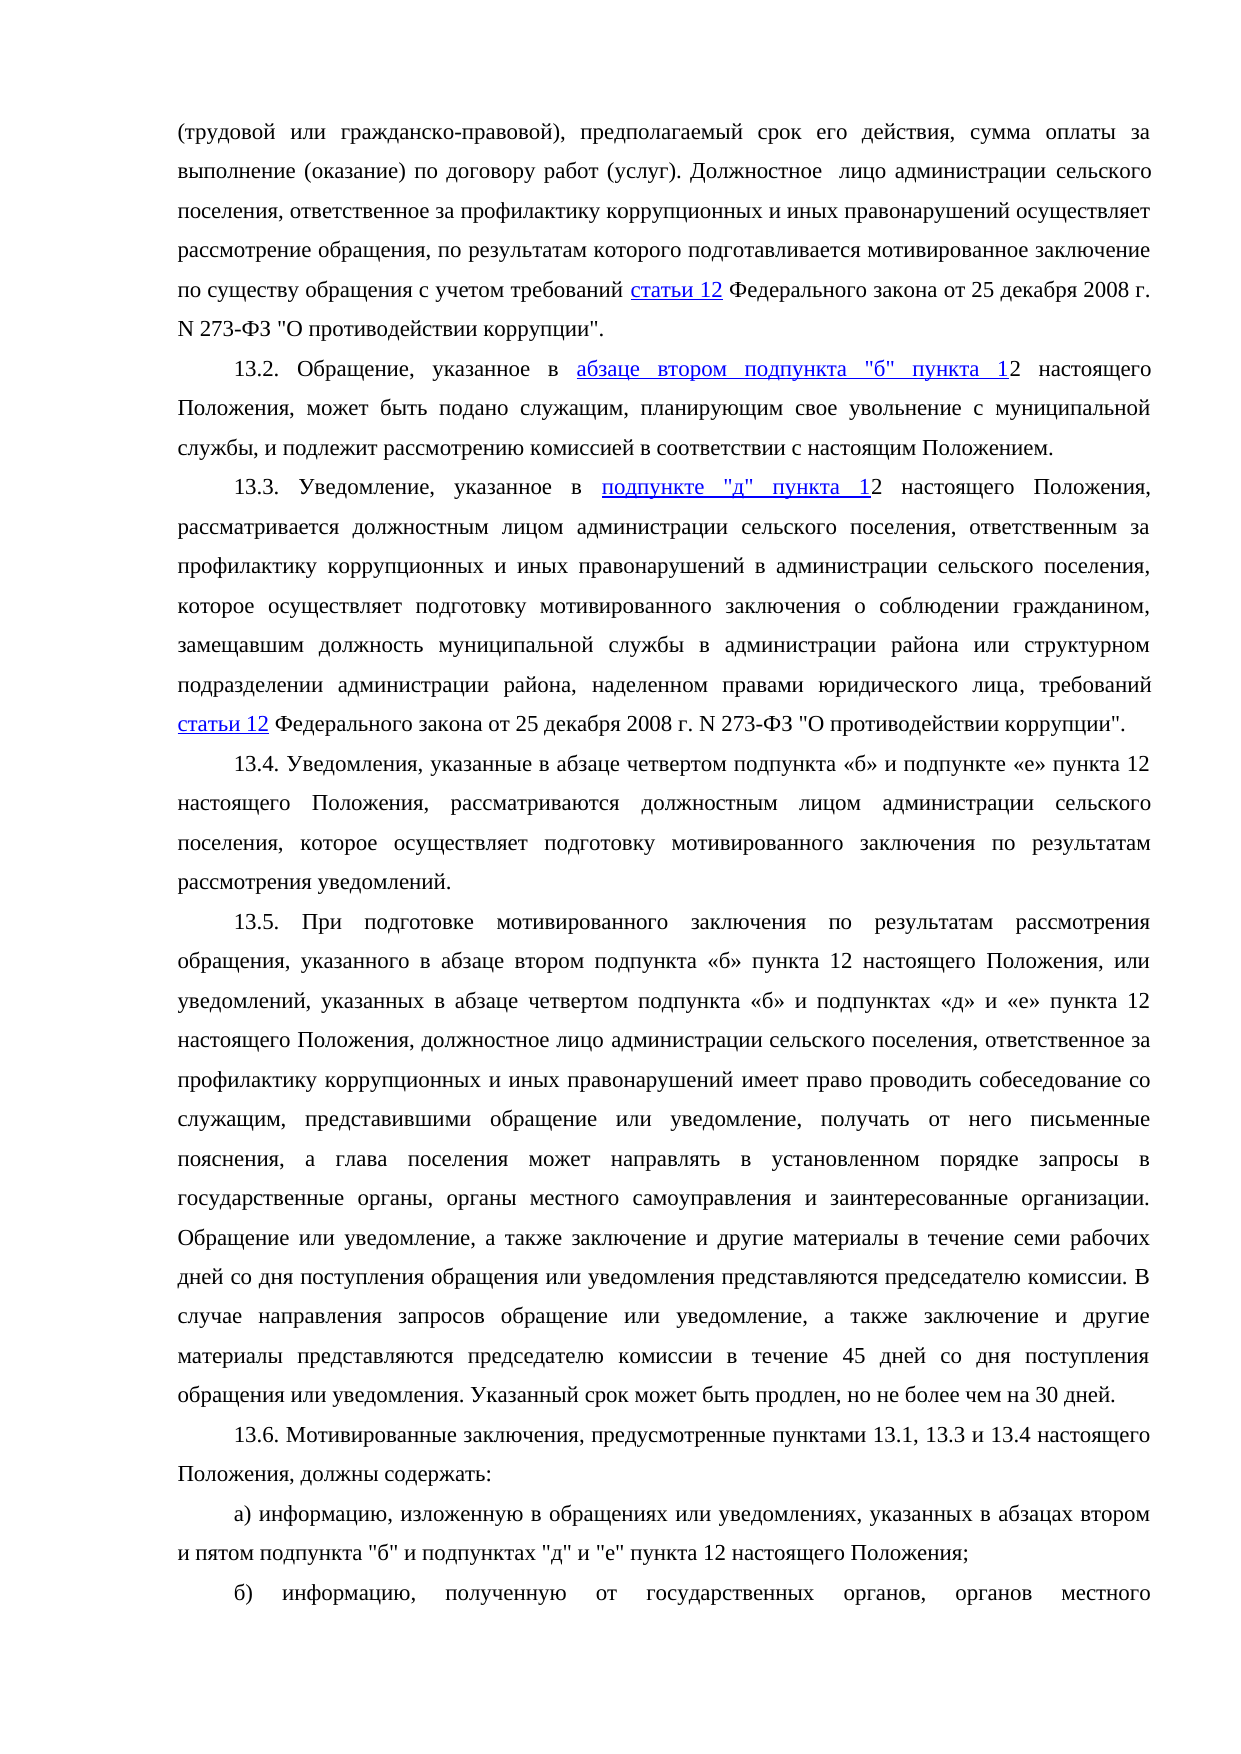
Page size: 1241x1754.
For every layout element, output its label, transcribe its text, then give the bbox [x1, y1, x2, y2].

text 13.4. Уведомления, указанные в абзаце четвертом подпункта «б» и подпункте «е» пункта 12 настоящего Положения, рассматриваются должностным лицом администрации сельского поселения, которое осуществляет подготовку мотивированного заключения по результатам рассмотрения уведомлений. [177, 750, 1152, 894]
text 13.6. Мотивированные заключения, предусмотренные пунктами 13.1, 13.3 и 13.4 настоящего Положения, должны содержать: [177, 1421, 1152, 1487]
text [177, 1579, 1152, 1605]
text 13.3. Уведомление, указанное в подпункте "д" пункта 12 настоящего Положения, рассматривается должностным лицом администрации сельского поселения, ответственным за профилактику коррупционных и иных правонарушений в администрации сельского поселения, которое осуществляет подготовку мотивированного заключения о соблюдении гражданином, замещавшим должность муниципальной службы в администрации района или структурном подразделении администрации района, наделенном правами юридического лица, требований статьи 12 Федерального закона от 25 декабря 2008 г. N 273-ФЗ "О противодействии коррупции". [177, 473, 1152, 737]
text 13.2. Обращение, указанное в абзаце втором подпункта "б" пункта 12 настоящего Положения, может быть подано служащим, планирующим свое увольнение с муниципальной службы, и подлежит рассмотрению комиссией в соответствии с настоящим Положением. [177, 355, 1152, 460]
text а) информацию, изложенную в обращениях или уведомлениях, указанных в абзацах втором и пятом подпункта "б" и подпунктах "д" и "е" пункта 12 настоящего Положения; [177, 1500, 1152, 1566]
text 13.5. При подготовке мотивированного заключения по результатам рассмотрения обращения, указанного в абзаце втором подпункта «б» пункта 12 настоящего Положения, или уведомлений, указанных в абзаце четвертом подпункта «б» и подпунктах «д» и «е» пункта 12 настоящего Положения, должностное лицо администрации сельского поселения, ответственное за профилактику коррупционных и иных правонарушений имеет право проводить собеседование со служащим, представившими обращение или уведомление, получать от него письменные пояснения, а глава поселения может направлять в установленном порядке запросы в государственные органы, органы местного самоуправления и заинтересованные организации. Обращение или уведомление, а также заключение и другие материалы в течение семи рабочих дней со дня поступления обращения или уведомления представляются председателю комиссии. В случае направления запросов обращение или уведомление, а также заключение и другие материалы представляются председателю комиссии в течение 45 дней со дня поступления обращения или уведомления. Указанный срок может быть продлен, но не более чем на 30 дней. [177, 908, 1152, 1408]
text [177, 118, 1152, 342]
